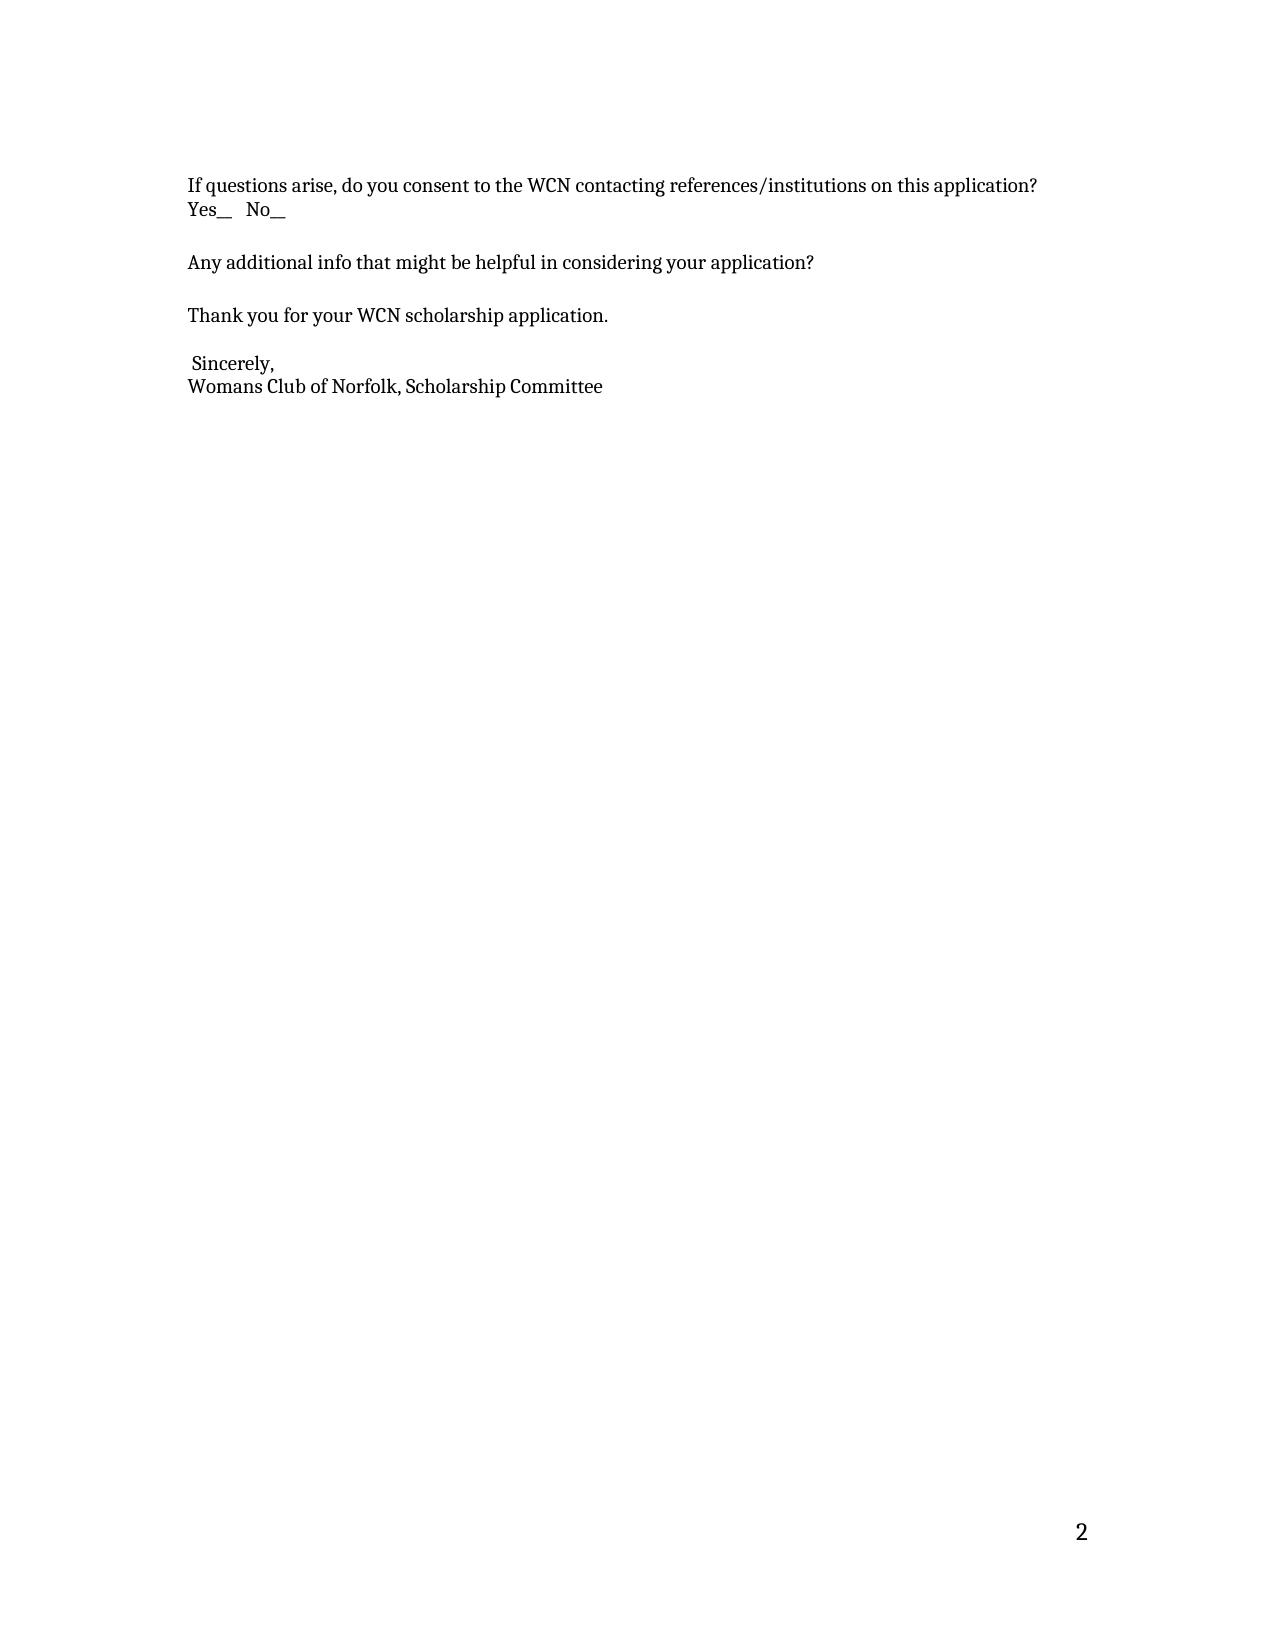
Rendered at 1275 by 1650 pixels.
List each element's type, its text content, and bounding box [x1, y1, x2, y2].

text Yes__ No__ [187, 198, 1087, 222]
text Womans Club of Norfolk, Scholarship Committee [187, 375, 1087, 399]
text Thank you for your WCN scholarship application. [187, 303, 1087, 327]
text Sincerely, [187, 351, 1087, 375]
text If questions arise, do you consent to the WCN contacting references/institutions on this application? [187, 174, 1087, 198]
text Any additional info that might be helpful in considering your application? [187, 251, 1087, 274]
